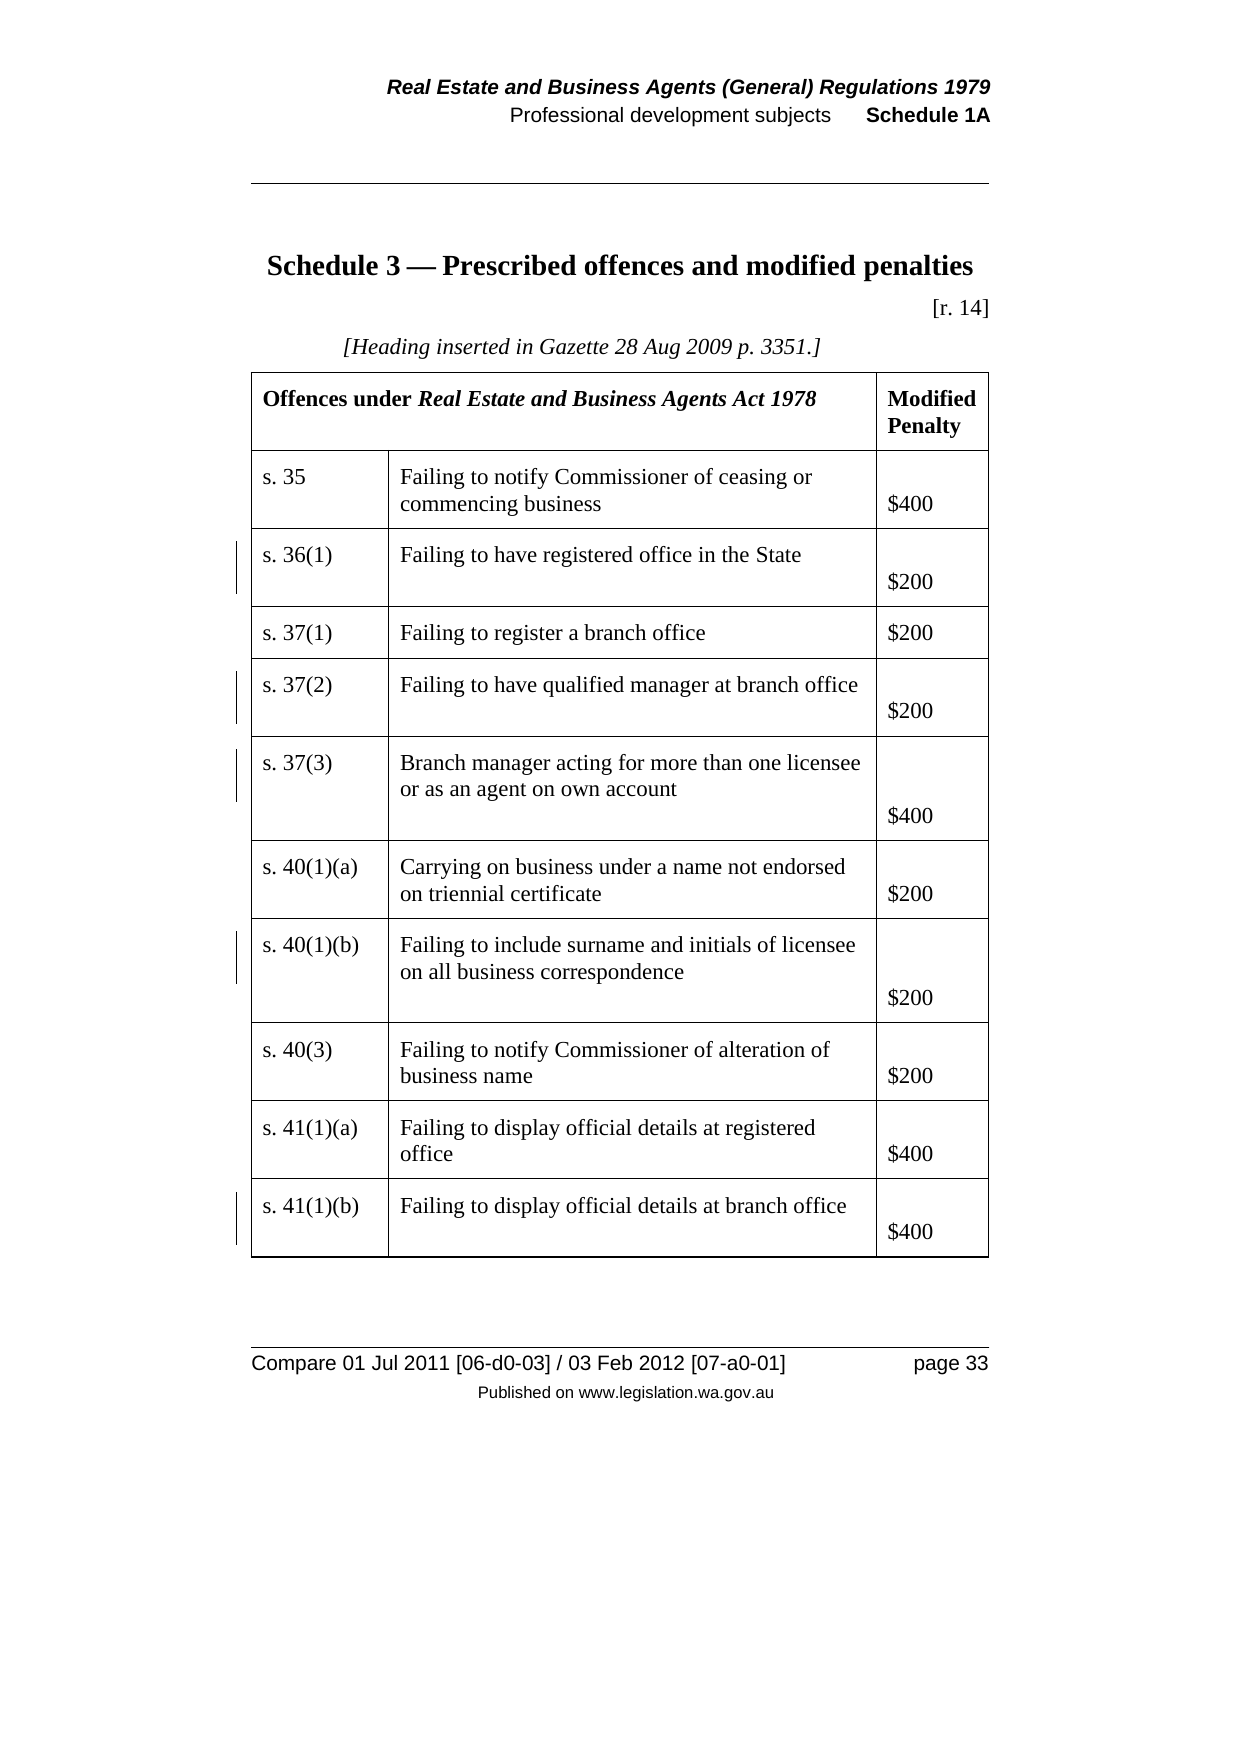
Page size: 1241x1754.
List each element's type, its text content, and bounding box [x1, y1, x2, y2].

subtitle Schedule 3 — Prescribed offences and modified penalties [251, 248, 989, 282]
table_cell s. 40(3) [252, 1023, 388, 1100]
table_cell s. 40(1)(a) [252, 841, 388, 918]
table_cell Carrying on business under a name not endorsed on triennial certificate [389, 841, 876, 918]
table_cell $400 [877, 1101, 988, 1178]
table_cell s. 41(1)(a) [252, 1101, 388, 1178]
table_cell Failing to display official details at registered office [389, 1101, 876, 1178]
text [r. 14] [251, 294, 989, 320]
table_cell s. 35 [252, 451, 388, 528]
table_cell Failing to have registered office in the State [389, 529, 876, 606]
table_cell s. 40(1)(b) [252, 919, 388, 1022]
table_cell $200 [877, 1023, 988, 1100]
table_cell s. 37(3) [252, 737, 388, 840]
table_cell Failing to include surname and initials of licensee on all business correspondence [389, 919, 876, 1022]
table_cell $200 [877, 659, 988, 736]
table_cell Failing to notify Commissioner of ceasing or commencing business [389, 451, 876, 528]
table_cell Failing to have qualified manager at branch office [389, 659, 876, 736]
table_cell Failing to display official details at branch office [389, 1179, 876, 1256]
table_cell Failing to register a branch office [389, 607, 876, 657]
table_cell $200 [877, 919, 988, 1022]
table_cell $400 [877, 1179, 988, 1256]
table_cell s. 36(1) [252, 529, 388, 606]
table_cell $200 [877, 841, 988, 918]
table_header Offences under Real Estate and Business Agents Act 1978 [252, 373, 876, 450]
table_cell $400 [877, 737, 988, 840]
table_cell s. 41(1)(b) [252, 1179, 388, 1256]
table_cell $400 [877, 451, 988, 528]
table_cell $200 [877, 529, 988, 606]
table_cell $200 [877, 607, 988, 657]
table_cell Branch manager acting for more than one licensee or as an agent on own account [389, 737, 876, 840]
table_header Modified Penalty [877, 373, 988, 450]
table_cell s. 37(2) [252, 659, 388, 736]
table_cell s. 37(1) [252, 607, 388, 657]
table_cell Failing to notify Commissioner of alteration of business name [389, 1023, 876, 1100]
subtitle [Heading inserted in Gazette 28 Aug 2009 p. 3351.] [251, 333, 989, 359]
